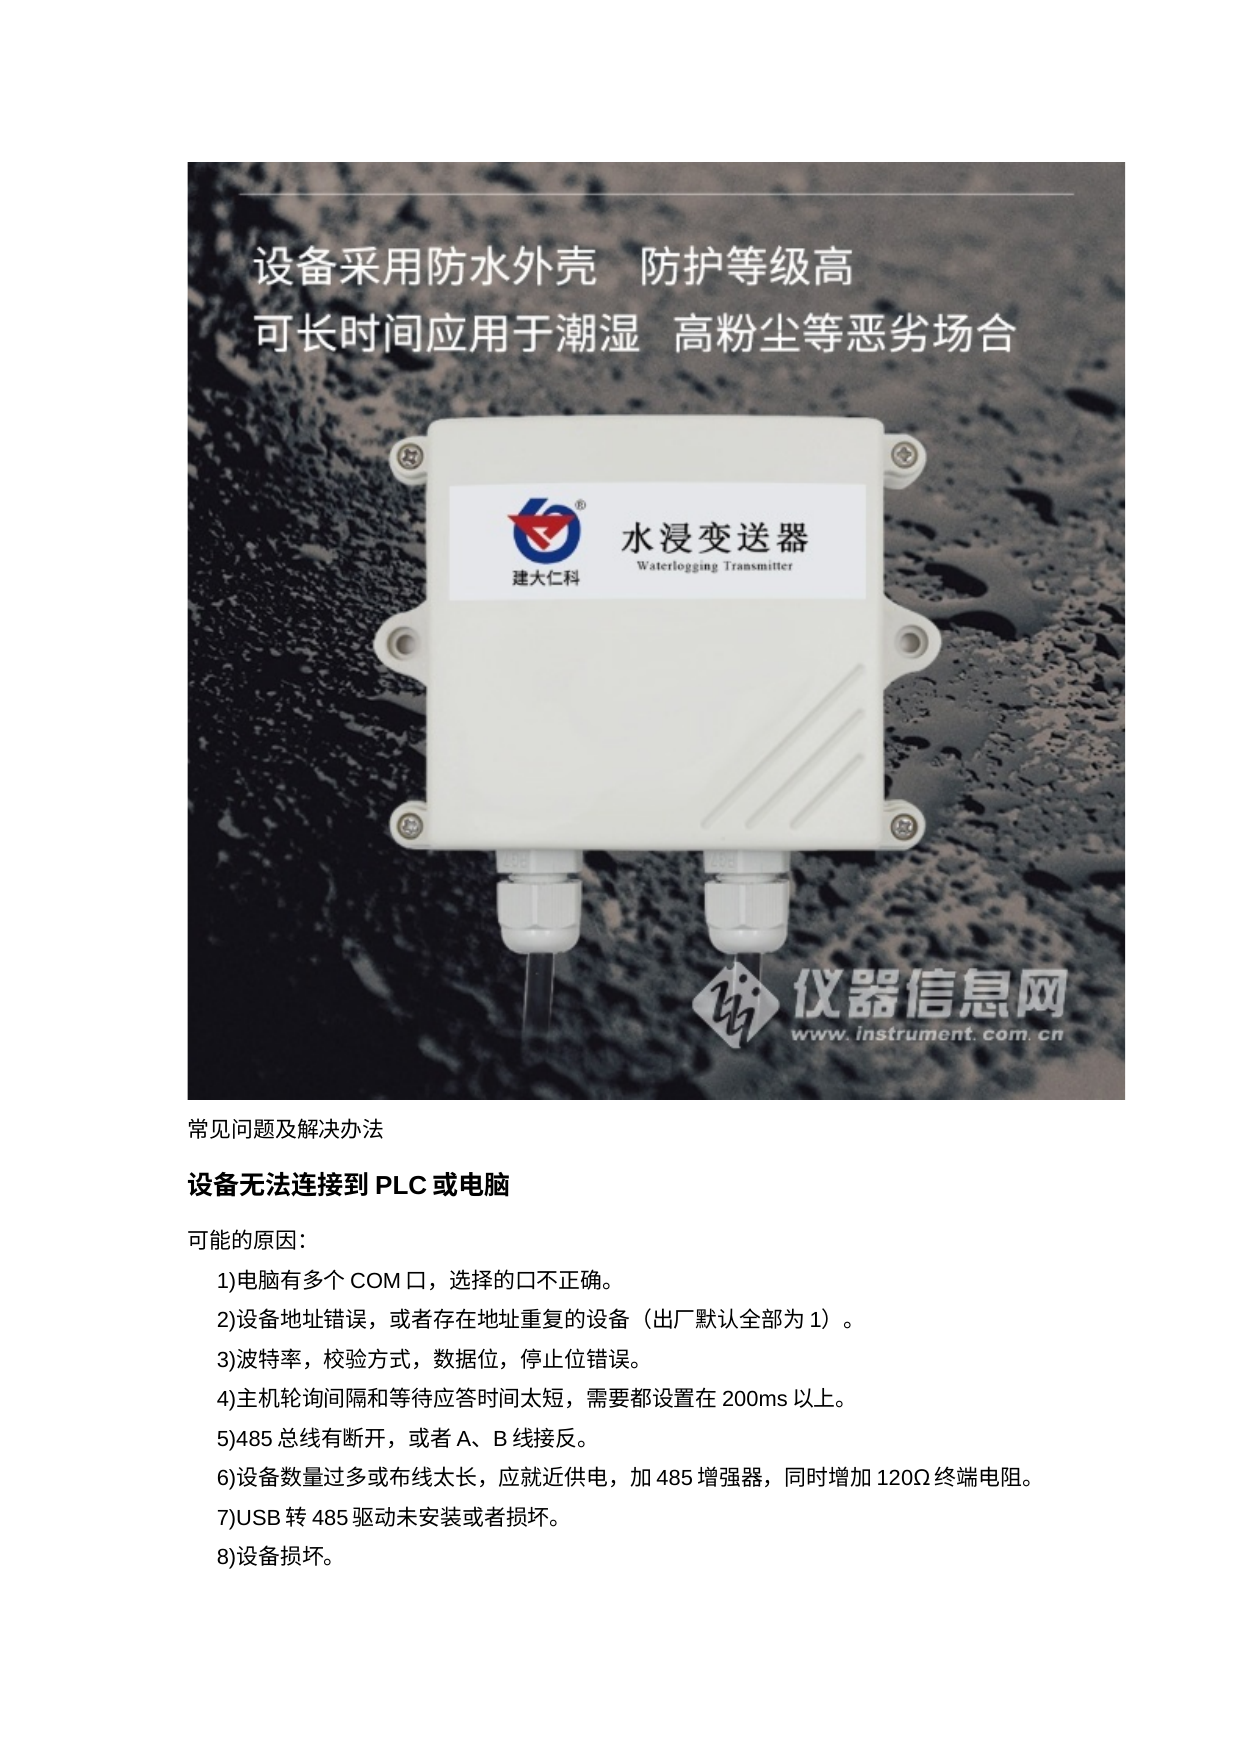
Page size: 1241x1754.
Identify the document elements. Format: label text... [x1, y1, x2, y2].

text 4)主机轮询间隔和等待应答时间太短，需要都设置在200ms以上。 [187, 1381, 1053, 1413]
picture [187, 162, 1125, 1100]
text 设备无法连接到PLC或电脑 [187, 1151, 1053, 1216]
text 1)电脑有多个COM口，选择的口不正确。 [187, 1262, 1053, 1295]
text 2)设备地址错误，或者存在地址重复的设备（出厂默认全部为1）。 [187, 1302, 1053, 1334]
text 5)485总线有断开，或者A、B线接反。 [187, 1420, 1053, 1453]
text 7)USB转485驱动未安装或者损坏。 [187, 1499, 1053, 1532]
text 8)设备损坏。 [187, 1539, 1053, 1571]
text 常见问题及解决办法 [187, 1111, 1053, 1144]
text 3)波特率，校验方式，数据位，停止位错误。 [187, 1341, 1053, 1374]
text 可能的原因： [187, 1223, 1053, 1255]
text 6)设备数量过多或布线太长，应就近供电，加485增强器，同时增加120Ω终端电阻。 [187, 1460, 1053, 1492]
